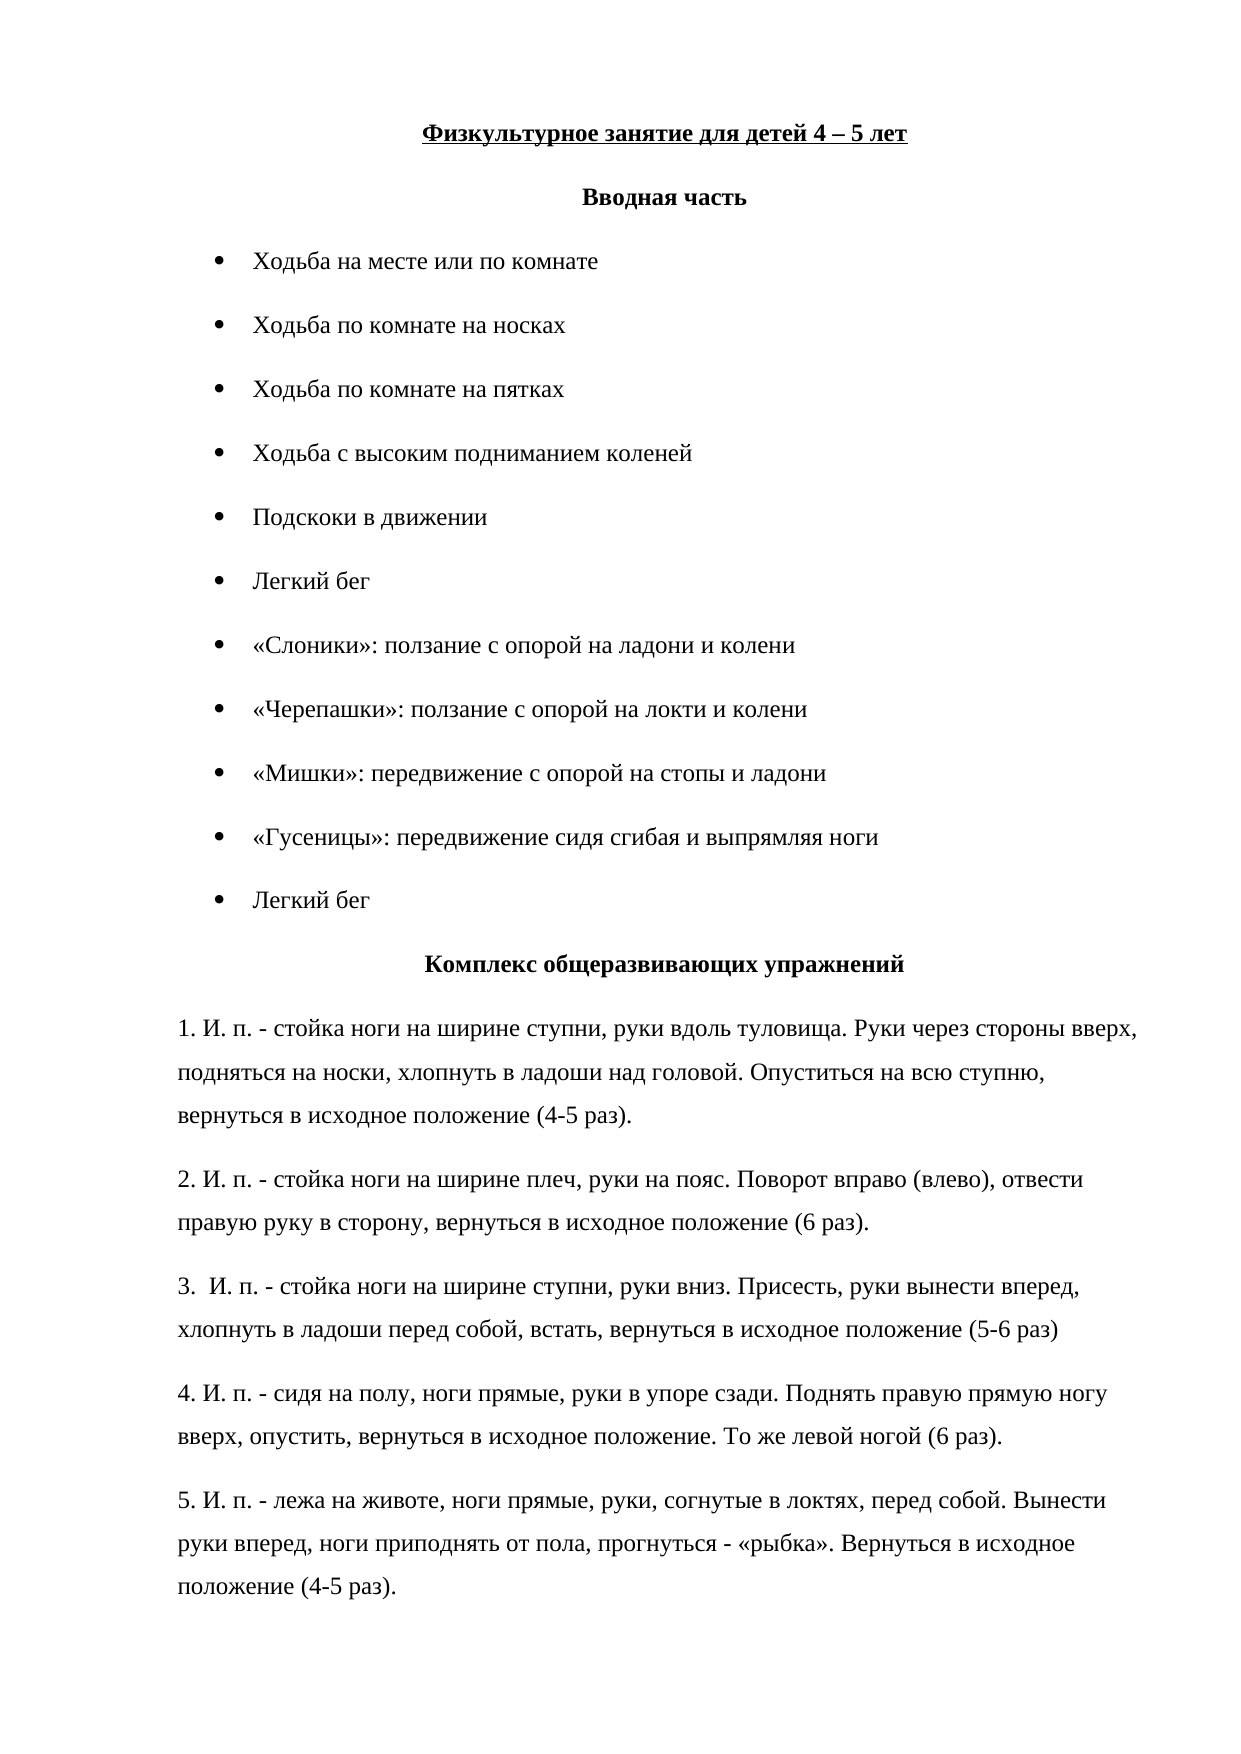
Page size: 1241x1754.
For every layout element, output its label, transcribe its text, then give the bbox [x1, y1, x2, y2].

text 2. И. п. - стойка ноги на ширине плеч, руки на пояс. Поворот вправо (влево), отвести правую руку в сторону, вернуться в исходное положение (6 раз). [177, 1164, 1152, 1236]
text Вводная часть [177, 182, 1152, 211]
list «Гусеницы»: передвижение сидя сгибая и выпрямляя ноги [215, 822, 1152, 850]
list Подскоки в движении [215, 502, 1152, 531]
list Ходьба по комнате на носках [215, 310, 1152, 339]
list Ходьба на месте или по комнате [215, 246, 1152, 275]
text 4. И. п. - сидя на полу, ноги прямые, руки в упоре сзади. Поднять правую прямую ногу вверх, опустить, вернуться в исходное положение. То же левой ногой (6 раз). [177, 1378, 1152, 1450]
text Физкультурное занятие для детей 4 – 5 лет [177, 118, 1152, 147]
list Ходьба по комнате на пятках [215, 374, 1152, 403]
text Комплекс общеразвивающих упражнений [177, 949, 1152, 978]
list «Слоники»: ползание с опорой на ладони и колени [215, 630, 1152, 658]
list Легкий бег [215, 566, 1152, 594]
list «Мишки»: передвижение с опорой на стопы и ладони [215, 758, 1152, 786]
text 1. И. п. - стойка ноги на ширине ступни, руки вдоль туловища. Руки через стороны вверх, подняться на носки, хлопнуть в ладоши над головой. Опуститься на всю ступню, вернуться в исходное положение (4-5 раз). [177, 1013, 1152, 1128]
list Ходьба с высоким подниманием коленей [215, 438, 1152, 467]
list «Черепашки»: ползание с опорой на локти и колени [215, 694, 1152, 722]
text 5. И. п. - лежа на животе, ноги прямые, руки, согнутые в локтях, перед собой. Вынести руки вперед, ноги приподнять от пола, прогнуться - «рыбка». Вернуться в исходное положение (4-5 раз). [177, 1485, 1152, 1600]
text 3. И. п. - стойка ноги на ширине ступни, руки вниз. Присесть, руки вынести вперед, хлопнуть в ладоши перед собой, встать, вернуться в исходное положение (5-6 раз) [177, 1271, 1152, 1343]
list Легкий бег [215, 886, 1152, 914]
